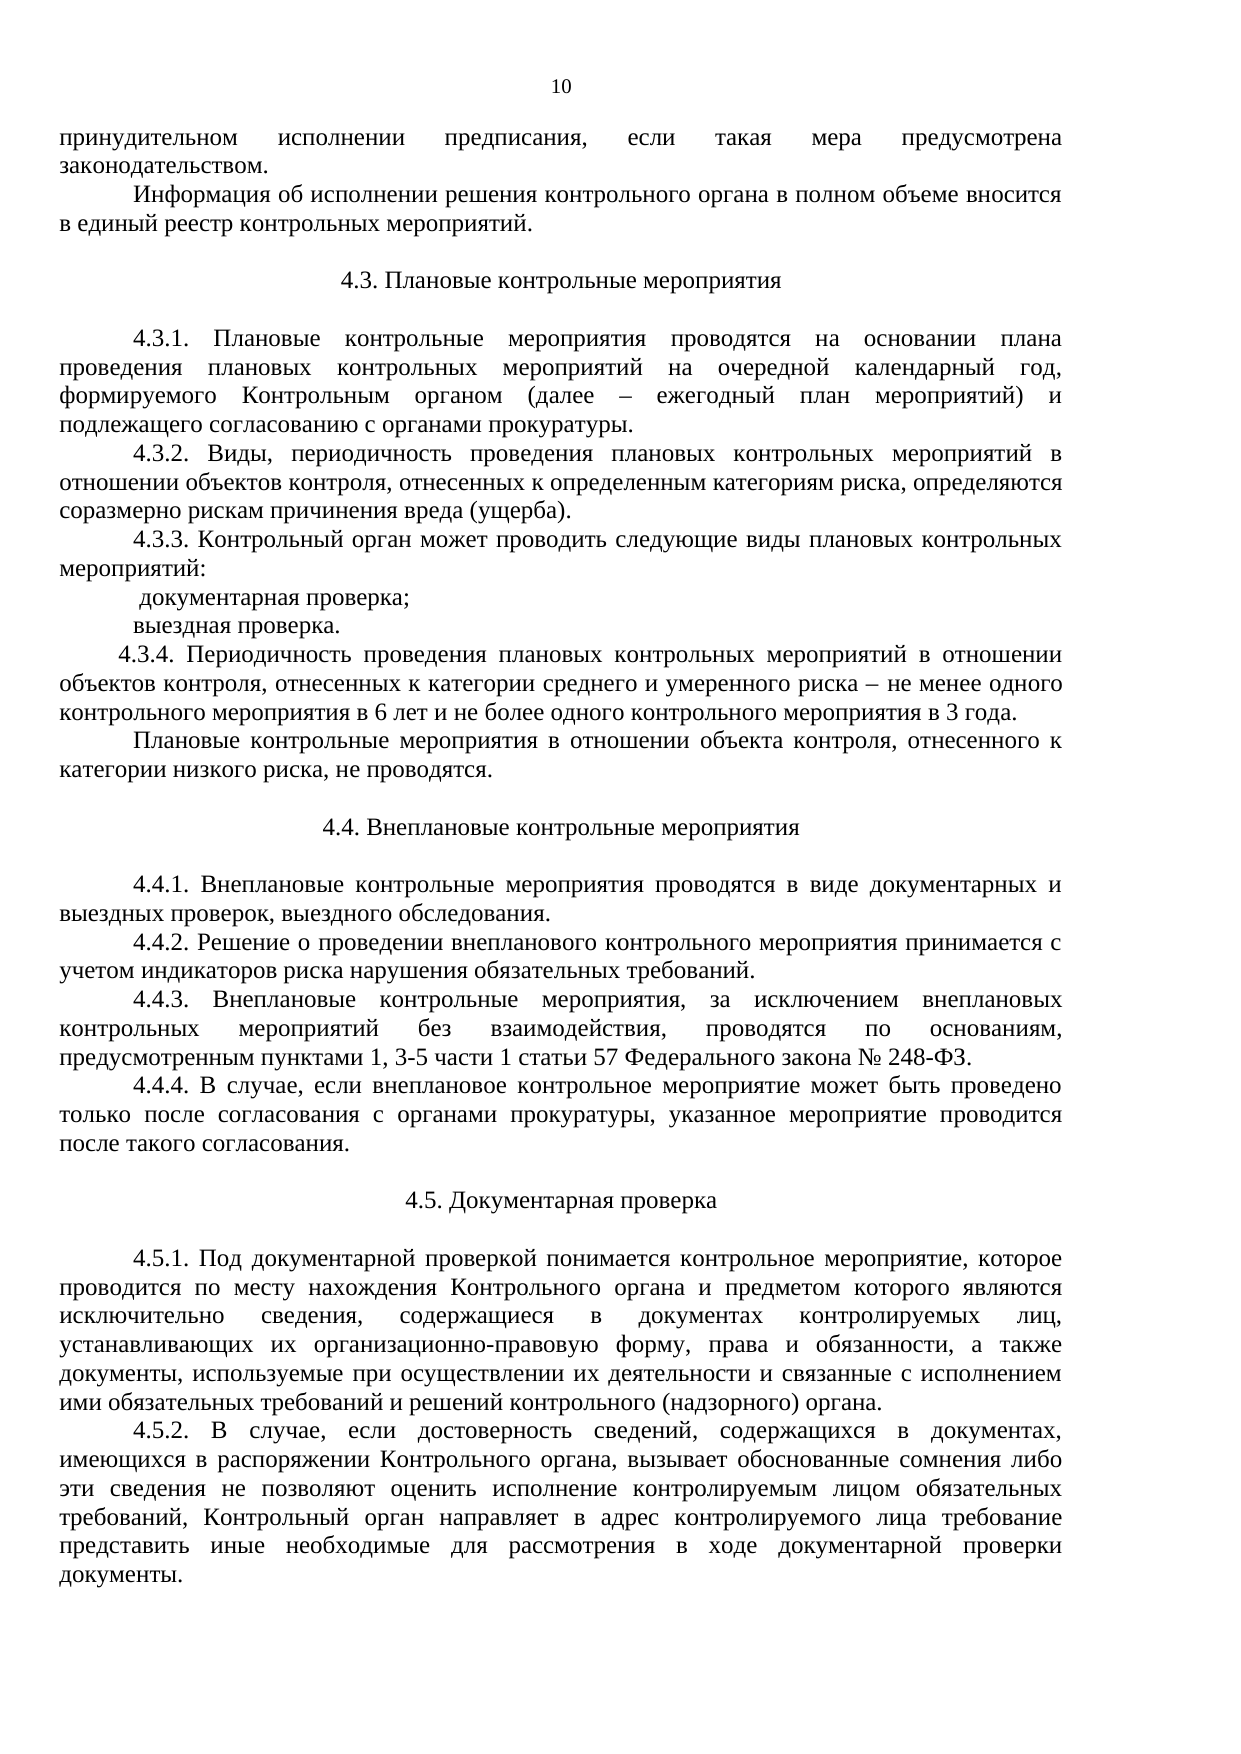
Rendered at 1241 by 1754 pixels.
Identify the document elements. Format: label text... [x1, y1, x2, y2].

text 4.5. Документарная проверка [59, 1186, 1063, 1214]
text 4.4.4. В случае, если внеплановое контрольное мероприятие может быть проведено только после согласования с органами прокуратуры, указанное мероприятие проводится после такого согласования. [59, 1071, 1063, 1157]
list 4.3. Плановые контрольные мероприятия [59, 266, 1063, 294]
list 4.4.2. Решение о проведении внепланового контрольного мероприятия принимается с учетом индикаторов риска нарушения обязательных требований. [59, 927, 1063, 984]
text Информация об исполнении решения контрольного органа в полном объеме вносится в единый реестр контрольных мероприятий. [59, 179, 1063, 237]
text 4.5.2. В случае, если достоверность сведений, содержащихся в документах, имеющихся в распоряжении Контрольного органа, вызывает обоснованные сомнения либо эти сведения не позволяют оценить исполнение контролируемым лицом обязательных требований, Контрольный орган направляет в адрес контролируемого лица требование представить иные необходимые для рассмотрения в ходе документарной проверки документы. [59, 1416, 1063, 1588]
text 4.4.3. Внеплановые контрольные мероприятия, за исключением внеплановых контрольных мероприятий без взаимодействия, проводятся по основаниям, предусмотренным пунктами 1, 3-5 части 1 статьи 57 Федерального закона № 248-ФЗ. [59, 984, 1063, 1071]
list 4.3.2. Виды, периодичность проведения плановых контрольных мероприятий в отношении объектов контроля, отнесенных к определенным категориям риска, определяются соразмерно рискам причинения вреда (ущерба). [59, 438, 1063, 524]
list 4.5.1. Под документарной проверкой понимается контрольное мероприятие, которое проводится по месту нахождения Контрольного органа и предметом которого являются исключительно сведения, содержащиеся в документах контролируемых лиц, устанавливающих их организационно-правовую форму, права и обязанности, а также документы, используемые при осуществлении их деятельности и связанные с исполнением ими обязательных требований и решений контрольного (надзорного) органа. [59, 1243, 1063, 1416]
list выездная проверка. [59, 611, 1063, 639]
list 4.4. Внеплановые контрольные мероприятия [59, 812, 1063, 841]
list Плановые контрольные мероприятия в отношении объекта контроля, отнесенного к категории низкого риска, не проводятся. [59, 726, 1063, 783]
list 4.3.1. Плановые контрольные мероприятия проводятся на основании плана проведения плановых контрольных мероприятий на очередной календарный год, формируемого Контрольным органом (далее – ежегодный план мероприятий) и подлежащего согласованию с органами прокуратуры. [59, 323, 1063, 438]
list 4.3.3. Контрольный орган может проводить следующие виды плановых контрольных мероприятий: [59, 524, 1063, 582]
list 4.4.1. Внеплановые контрольные мероприятия проводятся в виде документарных и выездных проверок, выездного обследования. [59, 869, 1063, 927]
list документарная проверка; [59, 582, 1063, 611]
text 4.3.4. Периодичность проведения плановых контрольных мероприятий в отношении объектов контроля, отнесенных к категории среднего и умеренного риска – не менее одного контрольного мероприятия в 6 лет и не более одного контрольного мероприятия в 3 года. [59, 639, 1063, 726]
